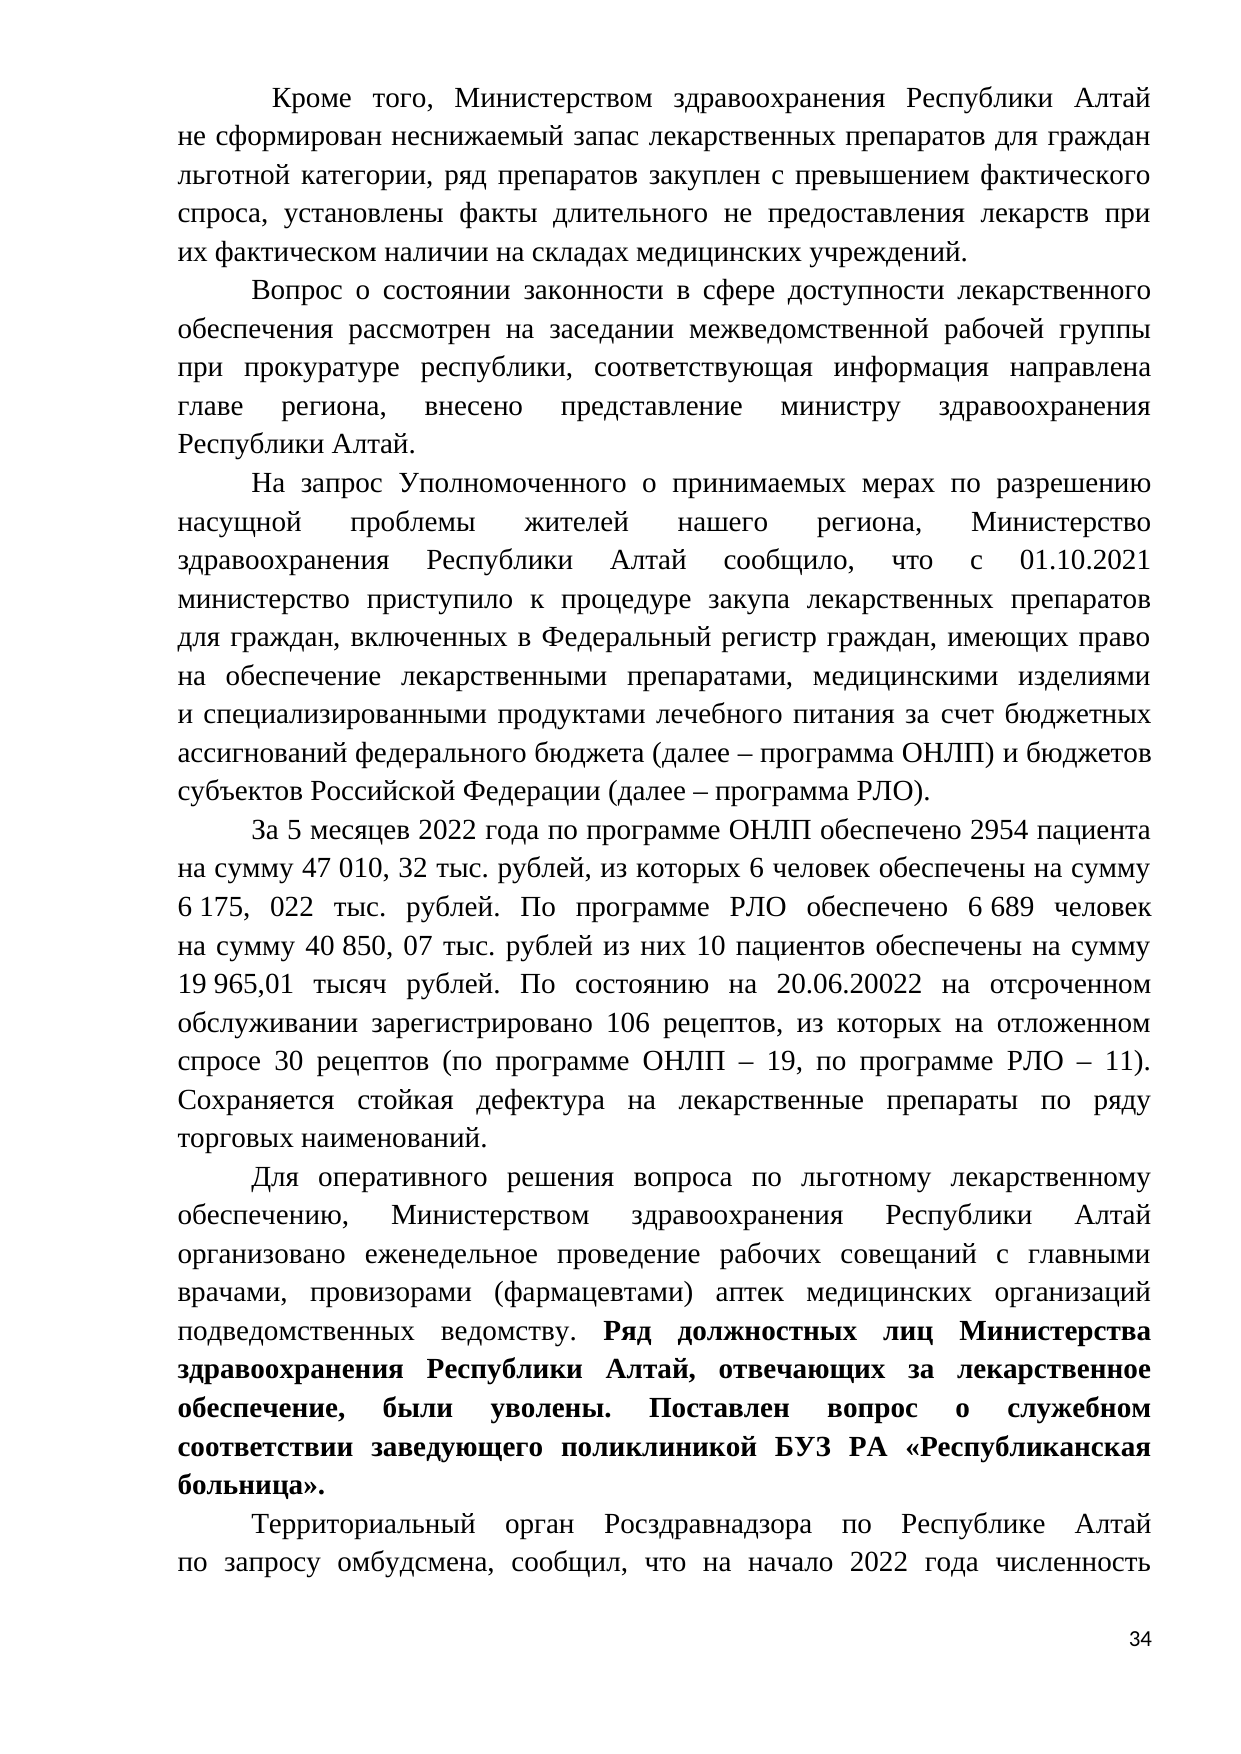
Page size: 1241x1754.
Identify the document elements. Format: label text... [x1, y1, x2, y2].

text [177, 1506, 1152, 1578]
text За 5 месяцев 2022 года по программе ОНЛП обеспечено 2954 пациента на сумму 47 010, 32 тыс. рублей, из которых 6 человек обеспечены на сумму 6 175, 022 тыс. рублей. По программе РЛО обеспечено 6 689 человек на сумму 40 850, 07 тыс. рублей из них 10 пациентов обеспечены на сумму 19 965,01 тысяч рублей. По состоянию на 20.06.20022 на отсроченном обслуживании зарегистрировано 106 рецептов, из которых на отложенном спросе 30 рецептов (по программе ОНЛП – 19, по программе РЛО – 11). Сохраняется стойкая дефектура на лекарственные препараты по ряду торговых наименований. [177, 812, 1152, 1154]
text Кроме того, Министерством здравоохранения Республики Алтай не сформирован неснижаемый запас лекарственных препаратов для граждан льготной категории, ряд препаратов закуплен с превышением фактического спроса, установлены факты длительного не предоставления лекарств при их фактическом наличии на складах медицинских учреждений. [177, 80, 1152, 267]
text Для оперативного решения вопроса по льготному лекарственному обеспечению, Министерством здравоохранения Республики Алтай организовано еженедельное проведение рабочих совещаний с главными врачами, провизорами (фармацевтами) аптек медицинских организаций подведомственных ведомству. Ряд должностных лиц Министерства здравоохранения Республики Алтай, отвечающих за лекарственное обеспечение, были уволены. Поставлен вопрос о служебном соответствии заведующего поликлиникой БУЗ РА «Республиканская больница». [177, 1159, 1152, 1501]
text На запрос Уполномоченного о принимаемых мерах по разрешению насущной проблемы жителей нашего региона, Министерство здравоохранения Республики Алтай сообщило, что с 01.10.2021 министерство приступило к процедуре закупа лекарственных препаратов для граждан, включенных в Федеральный регистр граждан, имеющих право на обеспечение лекарственными препаратами, медицинскими изделиями и специализированными продуктами лечебного питания за счет бюджетных ассигнований федерального бюджета (далее – программа ОНЛП) и бюджетов субъектов Российской Федерации (далее – программа РЛО). [177, 465, 1152, 807]
text Вопрос о состоянии законности в сфере доступности лекарственного обеспечения рассмотрен на заседании межведомственной рабочей группы при прокуратуре республики, соответствующая информация направлена главе региона, внесено представление министру здравоохранения Республики Алтай. [177, 272, 1152, 460]
